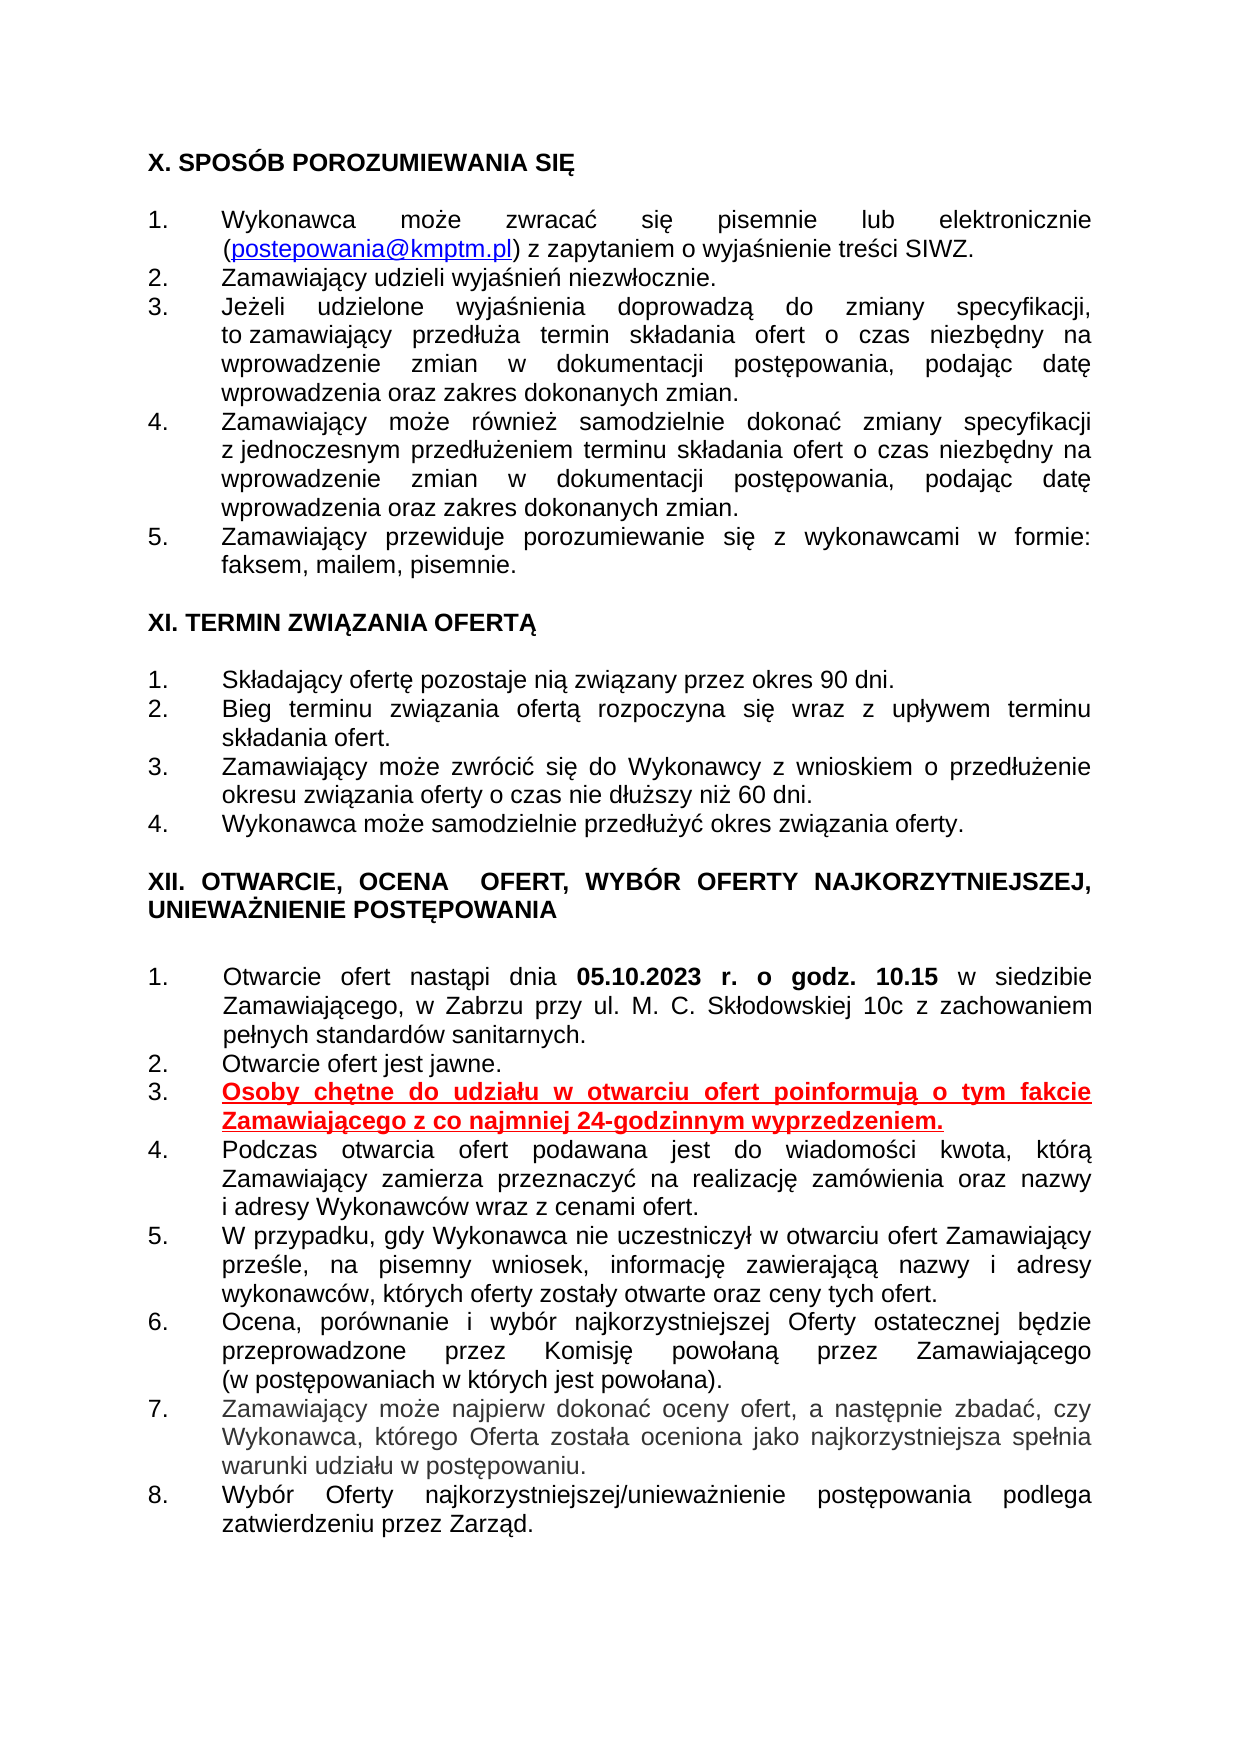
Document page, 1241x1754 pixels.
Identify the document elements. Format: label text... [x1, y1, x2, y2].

subtitle Otwarcie ofert jest jawne. [148, 1049, 1092, 1077]
list Zamawiający może zwrócić się do Wykonawcy z wnioskiem o przedłużenie okresu związania oferty o czas nie dłuższy niż 60 dni. [148, 751, 1092, 809]
list Zamawiający może również samodzielnie dokonać zmiany specyfikacji z jednoczesnym przedłużeniem terminu składania ofert o czas niezbędny na wprowadzenie zmian w dokumentacji postępowania, podając datę wprowadzenia oraz zakres dokonanych zmian. [148, 406, 1092, 521]
subtitle XI. TERMIN ZWIĄZANIA OFERTĄ [148, 608, 1092, 636]
subtitle XII. OTWARCIE, OCENA OFERT, WYBÓR OFERTY NAJKORZYTNIEJSZEJ, UNIEWAŻNIENIE POSTĘPOWANIA [148, 866, 1092, 924]
list Ocena, porównanie i wybór najkorzystniejszej Oferty ostatecznej będzie przeprowadzone przez Komisję powołaną przez Zamawiającego (w postępowaniach w których jest powołana). [148, 1307, 1092, 1394]
list Zamawiający udzieli wyjaśnień niezwłocznie. [148, 263, 1092, 291]
list W przypadku, gdy Wykonawca nie uczestniczył w otwarciu ofert Zamawiający prześle, na pisemny wniosek, informację zawierającą nazwy i adresy wykonawców, których oferty zostały otwarte oraz ceny tych ofert. [148, 1221, 1092, 1307]
list Wykonawca może zwracać się pisemnie lub elektronicznie (postepowania@kmptm.pl) z zapytaniem o wyjaśnienie treści SIWZ. [148, 205, 1092, 263]
list Zamawiający może najpierw dokonać oceny ofert, a następnie zbadać, czy Wykonawca, którego Oferta została oceniona jako najkorzystniejsza spełnia warunki udziału w postępowaniu. [148, 1394, 1092, 1480]
list Wybór Oferty najkorzystniejszej/unieważnienie postępowania podlega zatwierdzeniu przez Zarząd. [148, 1480, 1092, 1537]
list Otwarcie ofert nastąpi dnia 05.10.2023 r. o godz. 10.15 w siedzibie Zamawiającego, w Zabrzu przy ul. M. C. Skłodowskiej 10c z zachowaniem pełnych standardów sanitarnych. [148, 962, 1092, 1049]
subtitle X. SPOSÓB POROZUMIEWANIA SIĘ [148, 148, 1092, 176]
list Podczas otwarcia ofert podawana jest do wiadomości kwota, którą Zamawiający zamierza przeznaczyć na realizację zamówienia oraz nazwy i adresy Wykonawców wraz z cenami ofert. [148, 1135, 1092, 1221]
list Wykonawca może samodzielnie przedłużyć okres związania oferty. [148, 809, 1092, 838]
list Osoby chętne do udziału w otwarciu ofert poinformują o tym fakcie Zamawiającego z co najmniej 24-godzinnym wyprzedzeniem. [148, 1077, 1092, 1135]
list Jeżeli udzielone wyjaśnienia doprowadzą do zmiany specyfikacji, to zamawiający przedłuża termin składania ofert o czas niezbędny na wprowadzenie zmian w dokumentacji postępowania, podając datę wprowadzenia oraz zakres dokonanych zmian. [148, 291, 1092, 406]
list Bieg terminu związania ofertą rozpoczyna się wraz z upływem terminu składania ofert. [148, 694, 1092, 751]
list Składający ofertę pozostaje nią związany przez okres 90 dni. [148, 665, 1092, 694]
list Zamawiający przewiduje porozumiewanie się z wykonawcami w formie: faksem, mailem, pisemnie. [148, 521, 1092, 579]
